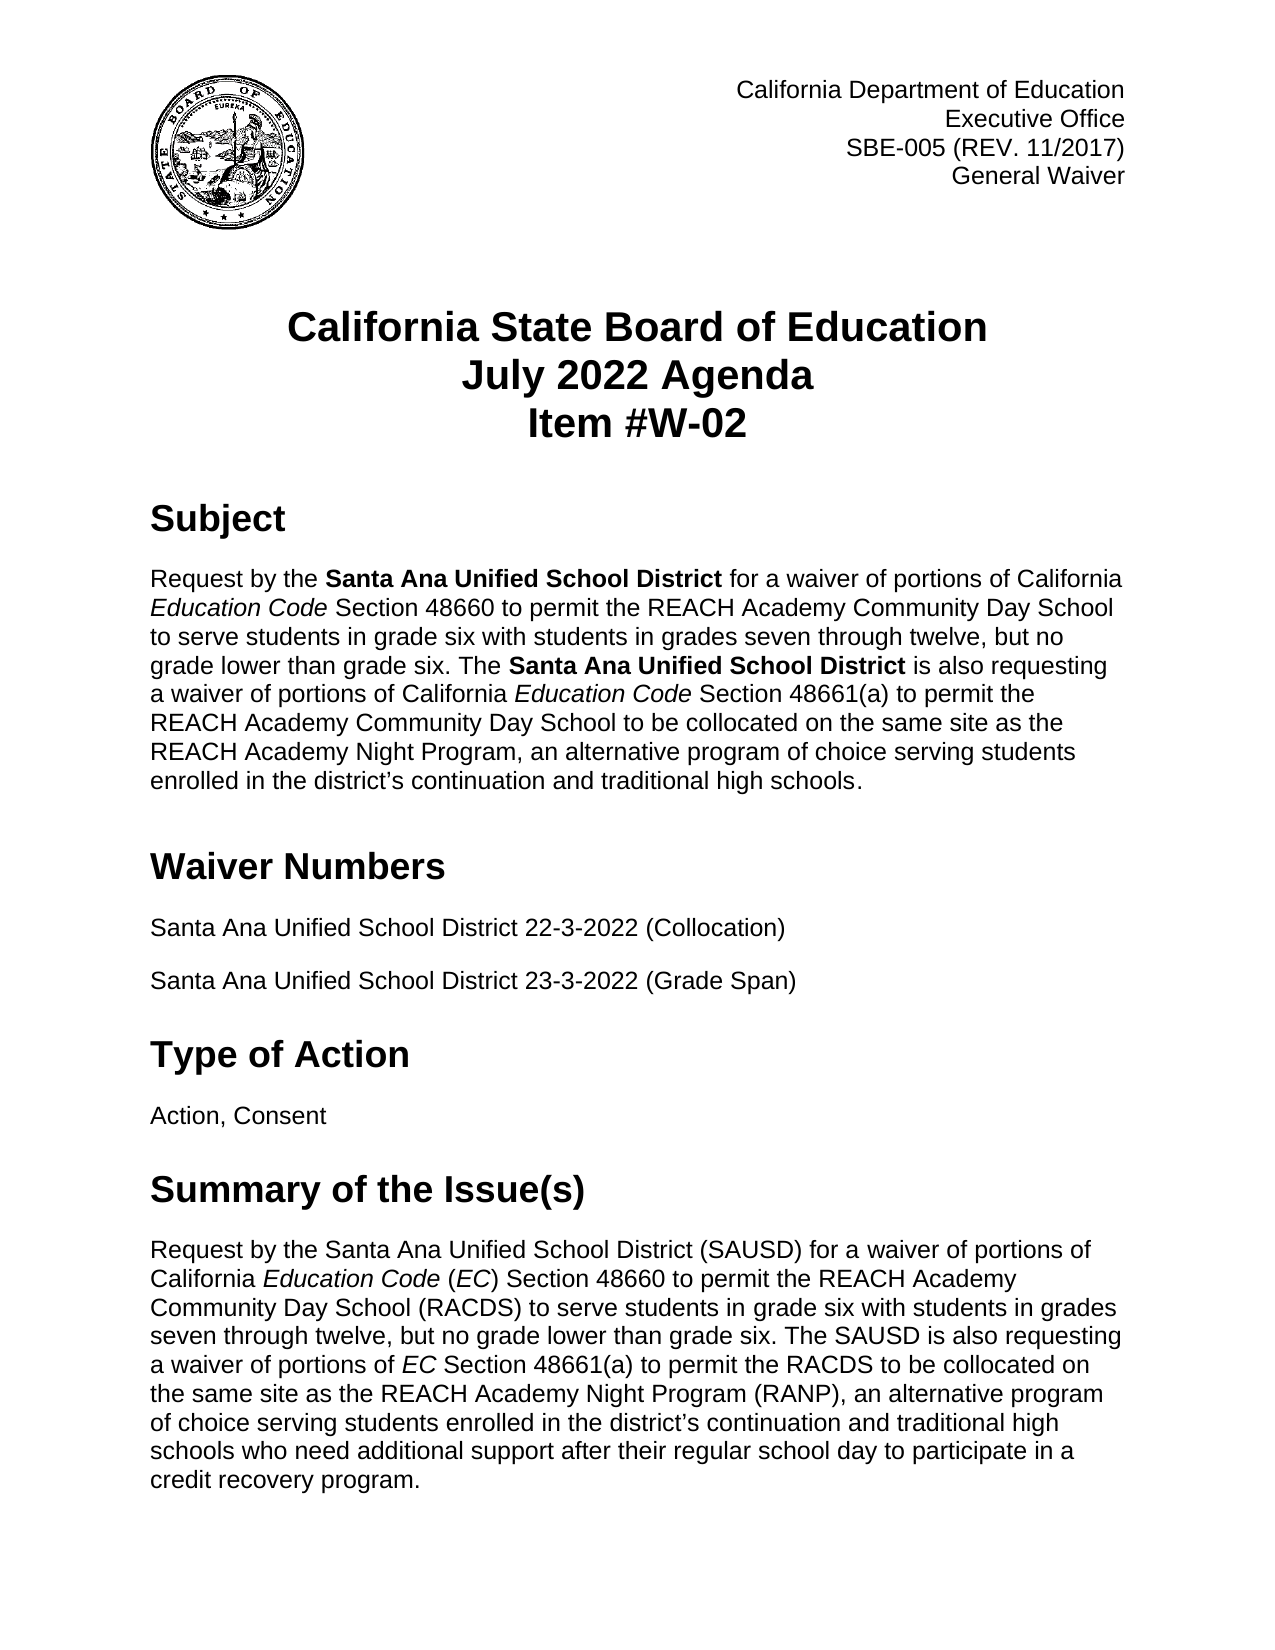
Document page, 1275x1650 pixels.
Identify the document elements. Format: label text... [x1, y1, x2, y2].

picture [150, 75, 305, 230]
text California Department of Education [675, 75, 1125, 104]
text General Waiver [675, 161, 1125, 190]
subtitle California State Board of Education July 2022 Agenda Item #W-02 [150, 303, 1125, 446]
subtitle Waiver Numbers [150, 844, 1125, 888]
subtitle Type of Action [150, 1033, 1125, 1076]
subtitle Summary of the Issue(s) [150, 1167, 1125, 1210]
text Action, Consent [150, 1101, 1125, 1129]
subtitle Subject [150, 496, 1125, 539]
text Santa Ana Unified School District 23-3-2022 (Grade Span) [150, 966, 1125, 995]
text SBE-005 (REV. 11/2017) [675, 132, 1125, 161]
text Santa Ana Unified School District 22-3-2022 (Collocation) [150, 913, 1125, 941]
text Request by the Santa Ana Unified School District (SAUSD) for a waiver of portions of California Education Code (EC) Section 48660 to permit the REACH Academy Community Day School (RACDS) to serve students in grade six with students in grades seven through twelve, but no grade lower than grade six. The SAUSD is also requesting a waiver of portions of EC Section 48661(a) to permit the RACDS to be collocated on the same site as the REACH Academy Night Program (RANP), an alternative program of choice serving students enrolled in the district’s continuation and traditional high schools who need additional support after their regular school day to participate in a credit recovery program. [150, 1235, 1125, 1494]
text Request by the Santa Ana Unified School District for a waiver of portions of California Education Code Section 48660 to permit the REACH Academy Community Day School to serve students in grade six with students in grades seven through twelve, but no grade lower than grade six. The Santa Ana Unified School District is also requesting a waiver of portions of California Education Code Section 48661(a) to permit the REACH Academy Community Day School to be collocated on the same site as the REACH Academy Night Program, an alternative program of choice serving students enrolled in the district’s continuation and traditional high schools. [150, 564, 1125, 794]
text Executive Office [675, 104, 1125, 132]
